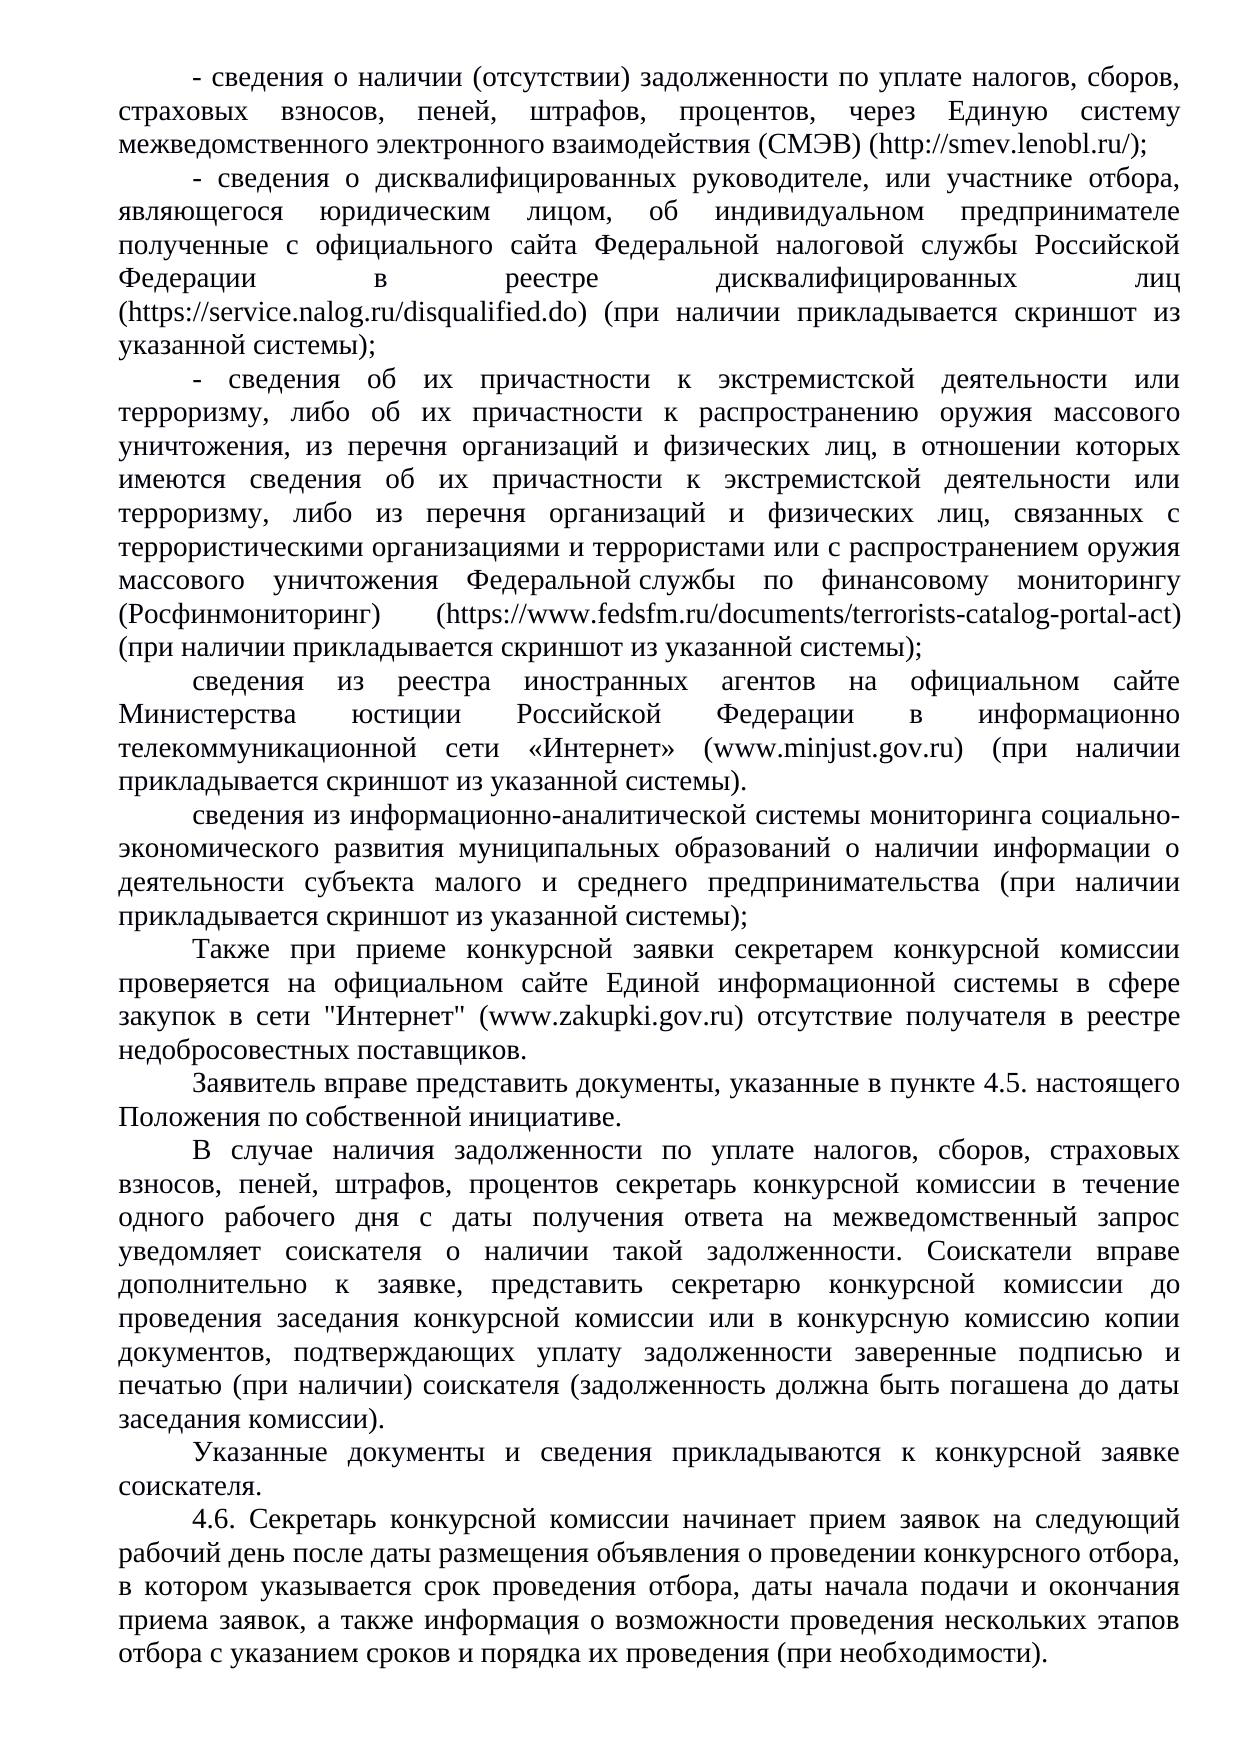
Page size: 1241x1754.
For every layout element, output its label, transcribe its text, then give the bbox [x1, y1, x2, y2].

text 4.6. Секретарь конкурсной комиссии начинает прием заявок на следующий рабочий день после даты размещения объявления о проведении конкурсного отбора, в котором указывается срок проведения отбора, даты начала подачи и окончания приема заявок, а также информация о возможности проведения нескольких этапов отбора с указанием сроков и порядка их проведения (при необходимости). [118, 1501, 1181, 1669]
text сведения из реестра иностранных агентов на официальном сайте Министерства юстиции Российской Федерации в информационно телекоммуникационной сети «Интернет» (www.minjust.gov.ru) (при наличии прикладывается скриншот из указанной системы). [118, 663, 1181, 797]
text - сведения о наличии (отсутствии) задолженности по уплате налогов, сборов, страховых взносов, пеней, штрафов, процентов, через Единую систему межведомственного электронного взаимодействия (СМЭВ) (http://smev.lenobl.ru/); [118, 59, 1181, 160]
text Указанные документы и сведения прикладываются к конкурсной заявке соискателя. [118, 1434, 1181, 1501]
text Заявитель вправе представить документы, указанные в пункте 4.5. настоящего Положения по собственной инициативе. [118, 1065, 1181, 1132]
text Также при приеме конкурсной заявки секретарем конкурсной комиссии проверяется на официальном сайте Единой информационной системы в сфере закупок в сети "Интернет" (www.zakupki.gov.ru) отсутствие получателя в реестре недобросовестных поставщиков. [118, 931, 1181, 1065]
text - сведения об их причастности к экстремистской деятельности или терроризму, либо об их причастности к распространению оружия массового уничтожения, из перечня организаций и физических лиц, в отношении которых имеются сведения об их причастности к экстремистской деятельности или терроризму, либо из перечня организаций и физических лиц, связанных с террористическими организациями и террористами или с распространением оружия массового уничтожения Федеральной службы по финансовому мониторингу (Росфинмониторинг) (https://www.fedsfm.ru/documents/terrorists-catalog-portal-act) (при наличии прикладывается скриншот из указанной системы); [118, 361, 1181, 663]
text В случае наличия задолженности по уплате налогов, сборов, страховых взносов, пеней, штрафов, процентов секретарь конкурсной комиссии в течение одного рабочего дня с даты получения ответа на межведомственный запрос уведомляет соискателя о наличии такой задолженности. Соискатели вправе дополнительно к заявке, представить секретарю конкурсной комиссии до проведения заседания конкурсной комиссии или в конкурсную комиссию копии документов, подтверждающих уплату задолженности заверенные подписью и печатью (при наличии) соискателя (задолженность должна быть погашена до даты заседания комиссии). [118, 1132, 1181, 1434]
text сведения из информационно-аналитической системы мониторинга социально-экономического развития муниципальных образований о наличии информации о деятельности субъекта малого и среднего предпринимательства (при наличии прикладывается скриншот из указанной системы); [118, 797, 1181, 931]
text - сведения о дисквалифицированных руководителе, или участнике отбора, являющегося юридическим лицом, об индивидуальном предпринимателе полученные с официального сайта Федеральной налоговой службы Российской Федерации в реестре дисквалифицированных лиц (https://service.nalog.ru/disqualified.do) (при наличии прикладывается скриншот из указанной системы); [118, 160, 1181, 361]
